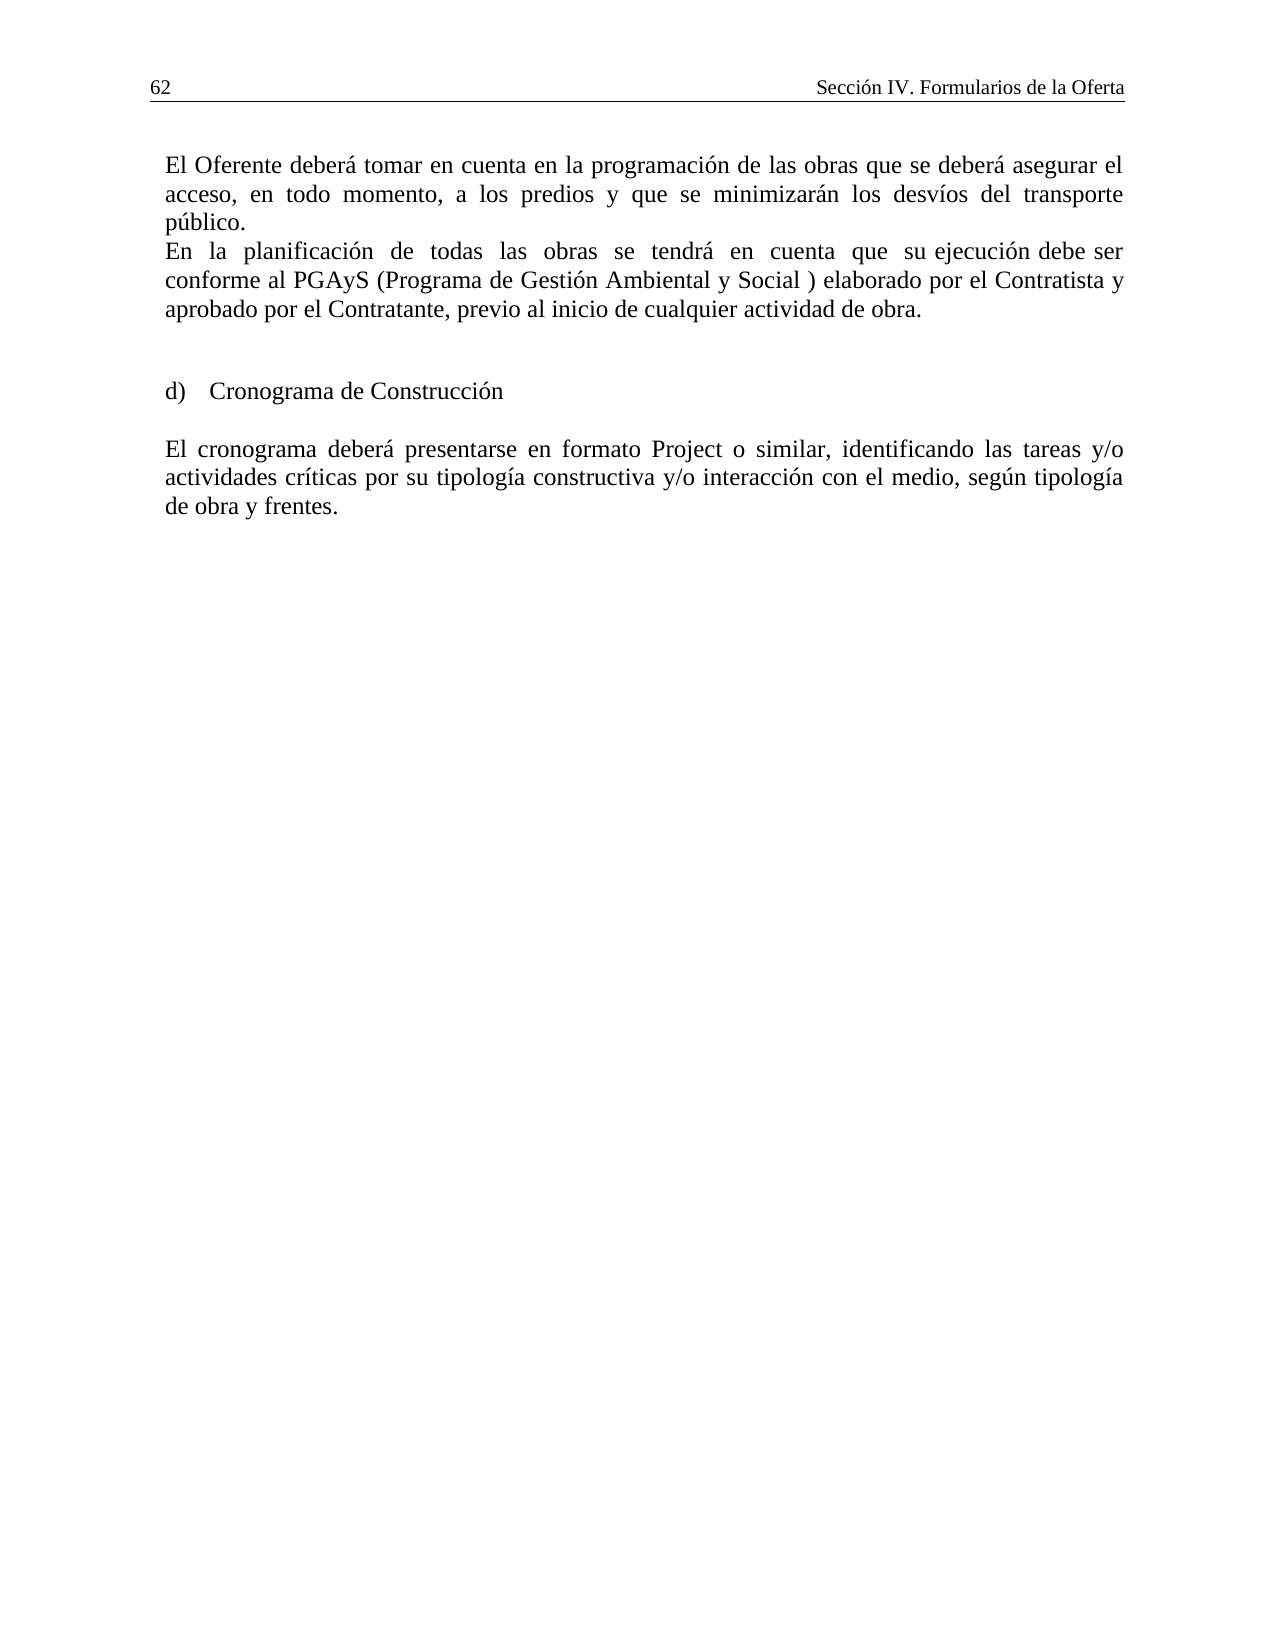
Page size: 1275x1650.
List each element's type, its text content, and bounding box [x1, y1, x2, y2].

list En la planificación de todas las obras se tendrá en cuenta que su ejecución debe ser conforme al PGAyS (Programa de Gestión Ambiental y Social ) elaborado por el Contratista y aprobado por el Contratante, previo al inicio de cualquier actividad de obra. [165, 236, 1125, 322]
list El Oferente deberá tomar en cuenta en la programación de las obras que se deberá asegurar el acceso, en todo momento, a los predios y que se minimizarán los desvíos del transporte público. [165, 150, 1125, 236]
list Cronograma de Construcción [165, 376, 1125, 405]
text El cronograma deberá presentarse en formato Project o similar, identificando las tareas y/o actividades críticas por su tipología constructiva y/o interacción con el medio, según tipología de obra y frentes. [165, 434, 1125, 520]
